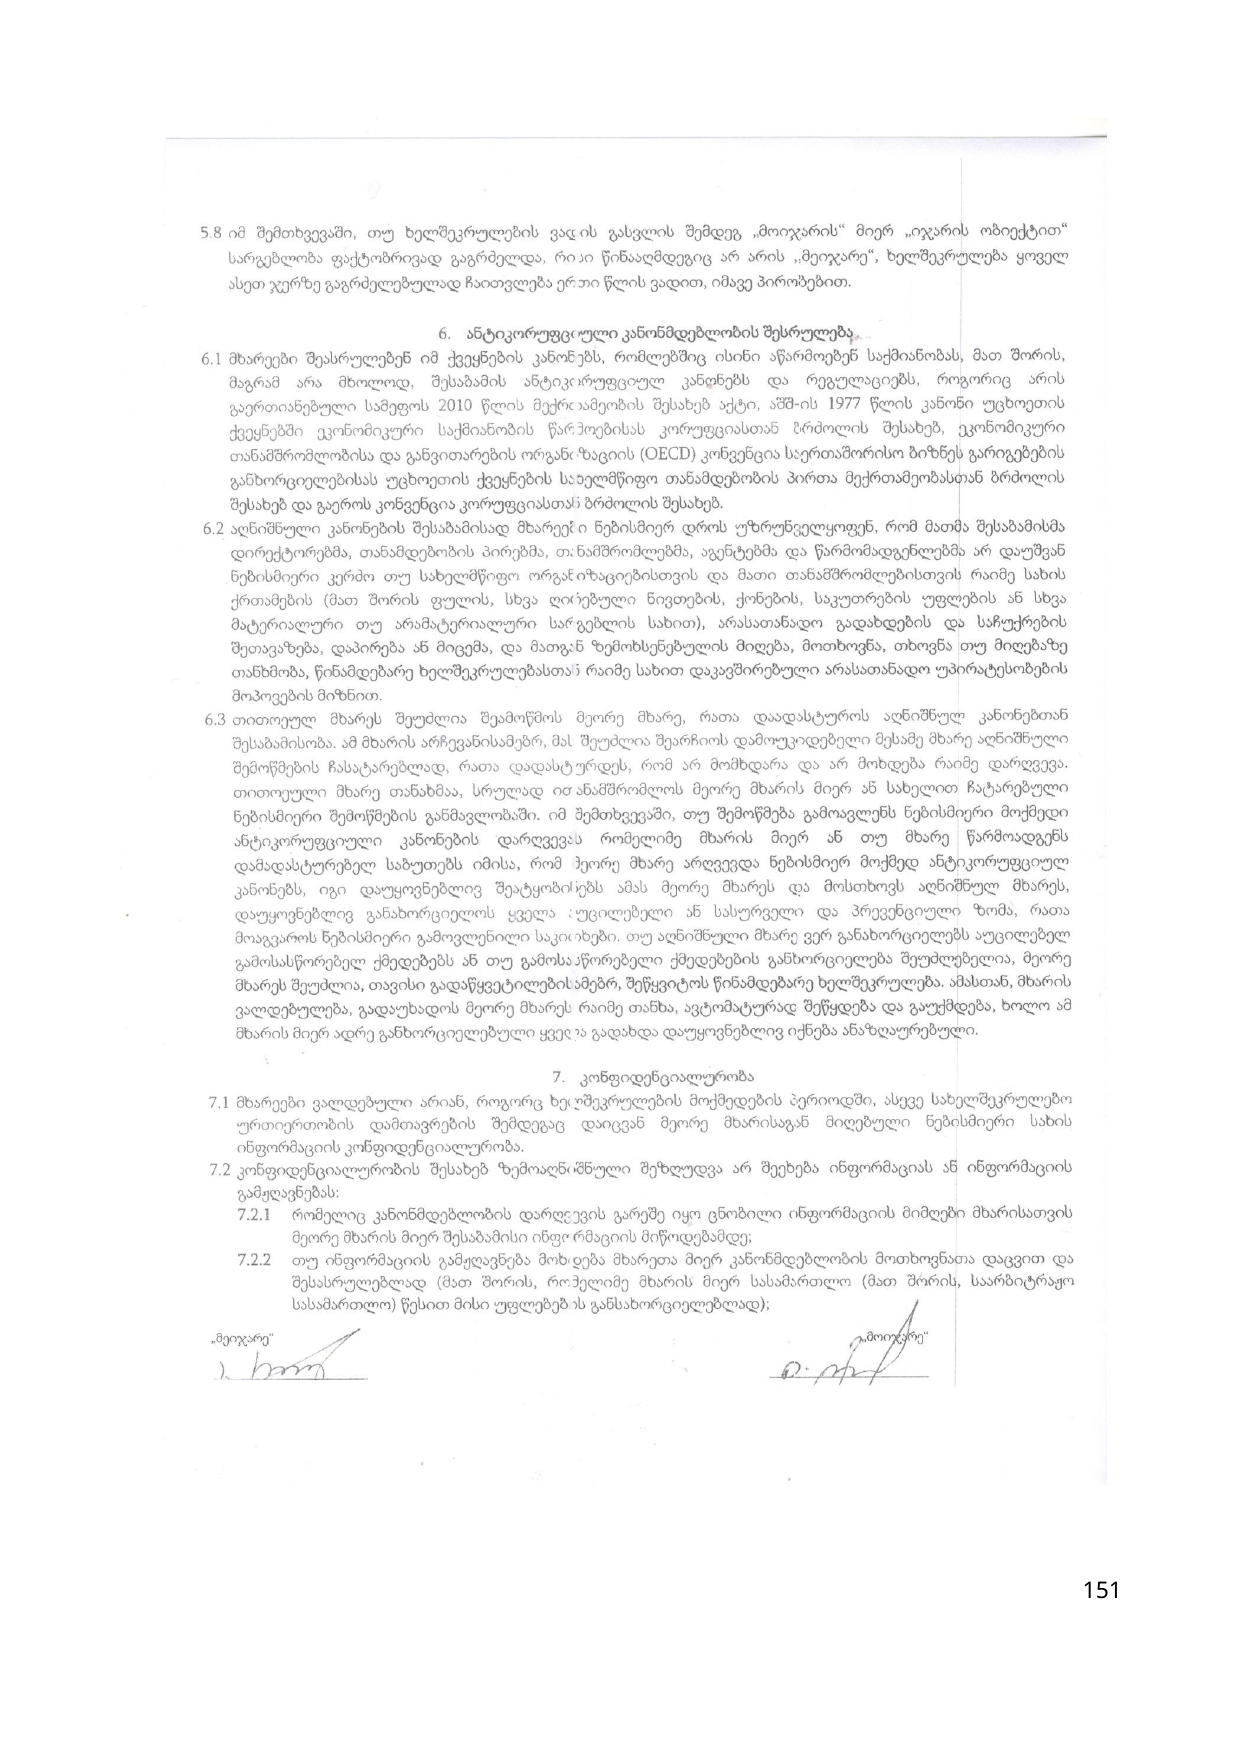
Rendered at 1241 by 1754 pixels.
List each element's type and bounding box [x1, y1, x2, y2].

picture [118, 118, 1122, 1499]
